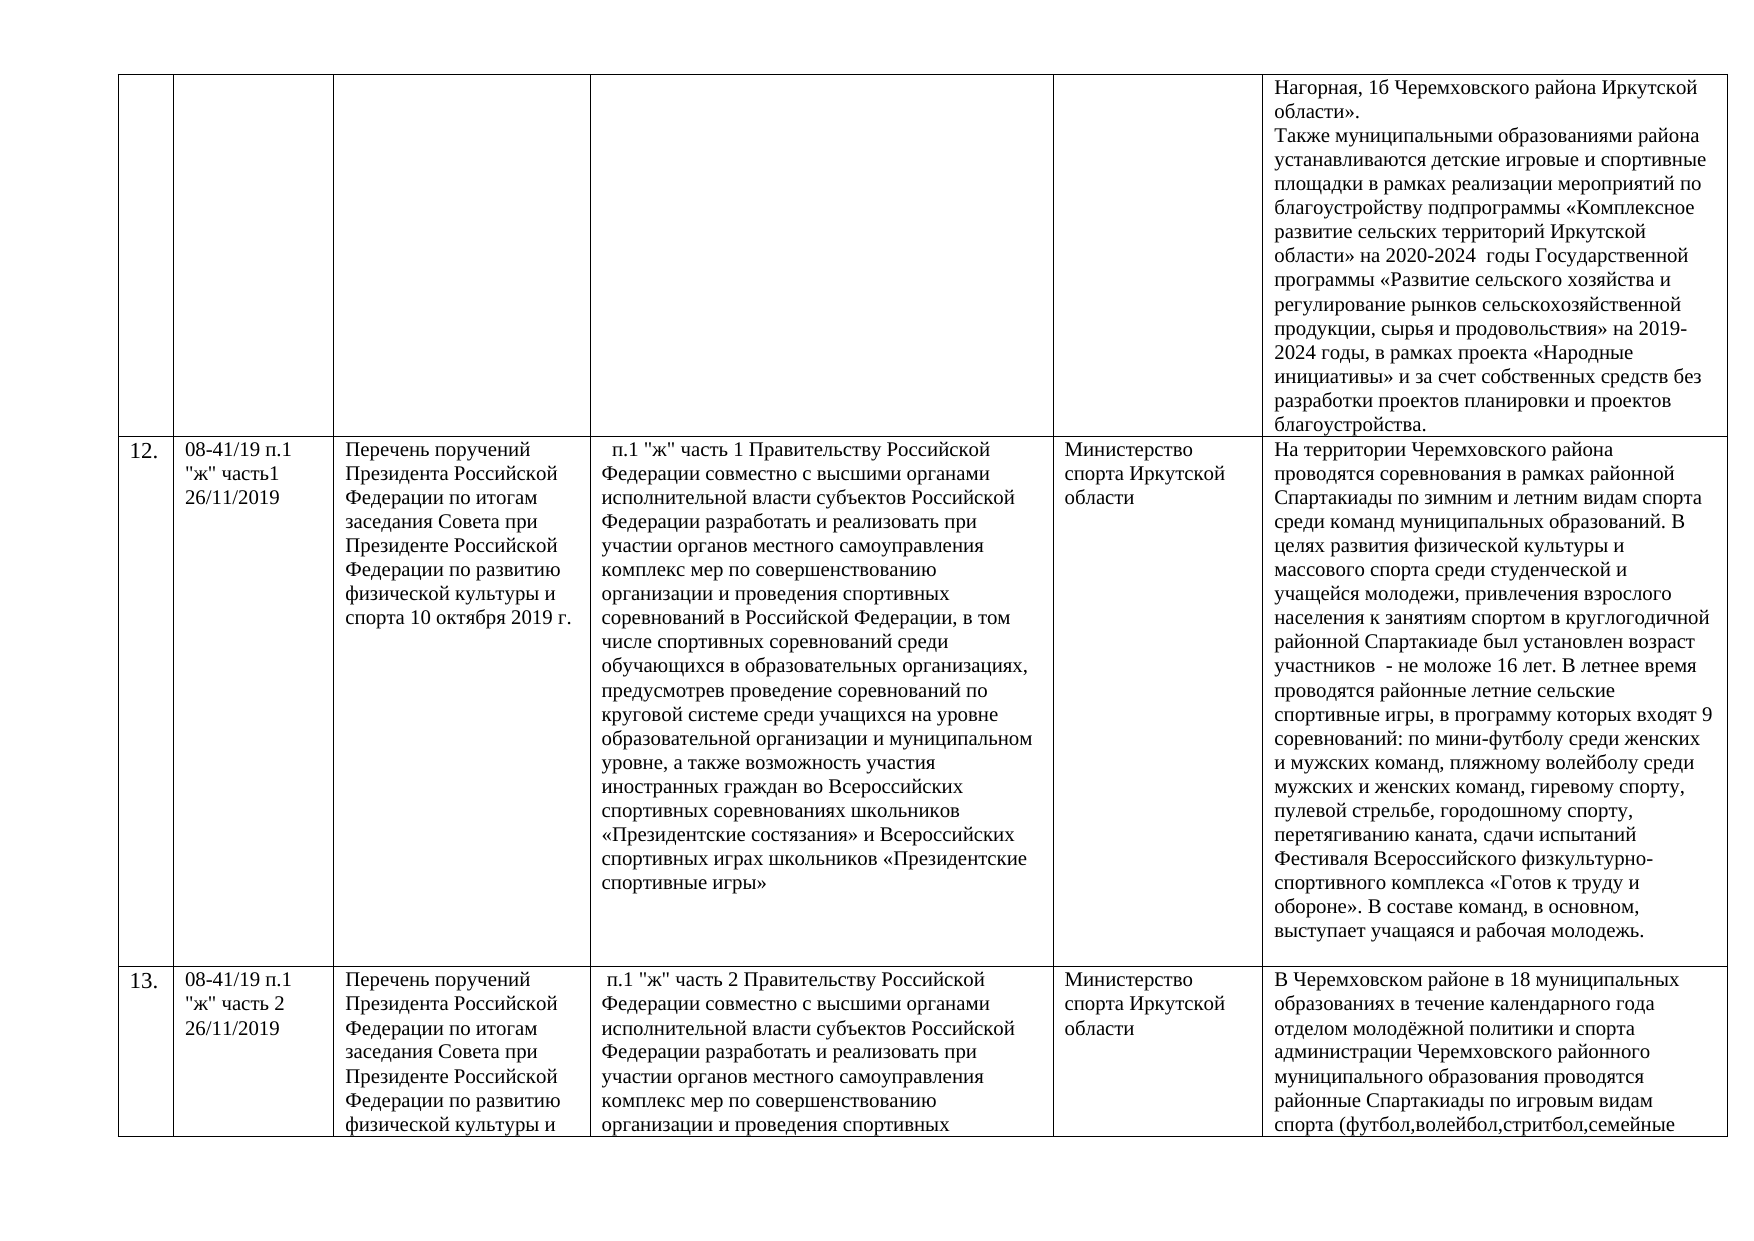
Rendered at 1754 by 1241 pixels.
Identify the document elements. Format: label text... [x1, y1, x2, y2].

table_cell [119, 75, 173, 436]
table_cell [591, 967, 1053, 1136]
table_cell [119, 967, 173, 1136]
table_cell На территории Черемховского района проводятся соревнования в рамках районной Спартакиады по зимним и летним видам спорта среди команд муниципальных образований. В целях развития физической культуры и массового спорта среди студенческой и учащейся молодежи, привлечения взрослого населения к занятиям спортом в круглогодичной районной Спартакиаде был установлен возраст участников - не моложе 16 лет. В летнее время проводятся районные летние сельские спортивные игры, в программу которых входят 9 соревнований: по мини-футболу среди женских и мужских команд, пляжному волейболу среди мужских и женских команд, гиревому спорту, пулевой стрельбе, городошному спорту, перетягиванию каната, сдачи испытаний Фестиваля Всероссийского физкультурно-спортивного комплекса «Готов к труду и обороне». В составе команд, в основном, выступает учащаяся и рабочая молодежь. [1263, 437, 1727, 966]
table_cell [334, 967, 590, 1136]
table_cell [591, 75, 1053, 436]
table_cell [119, 437, 173, 966]
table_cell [174, 967, 333, 1136]
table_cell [174, 75, 333, 436]
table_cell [1263, 75, 1727, 436]
table_cell 08-41/19 п.1 "ж" часть1 26/11/2019 [174, 437, 333, 966]
table_cell п.1 "ж" часть 1 Правительству Российской Федерации совместно с высшими органами исполнительной власти субъектов Российской Федерации разработать и реализовать при участии органов местного самоуправления комплекс мер по совершенствованию организации и проведения спортивных соревнований в Российской Федерации, в том числе спортивных соревнований среди обучающихся в образовательных организациях, предусмотрев проведение соревнований по круговой системе среди учащихся на уровне образовательной организации и муниципальном уровне, а также возможность участия иностранных граждан во Всероссийских спортивных соревнованиях школьников «Президентские состязания» и Всероссийских спортивных играх школьников «Президентские спортивные игры» [591, 437, 1053, 966]
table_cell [1263, 967, 1727, 1136]
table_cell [1054, 75, 1262, 436]
table_cell Министерство спорта Иркутской области [1054, 437, 1262, 966]
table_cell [334, 75, 590, 436]
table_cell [1054, 967, 1262, 1136]
